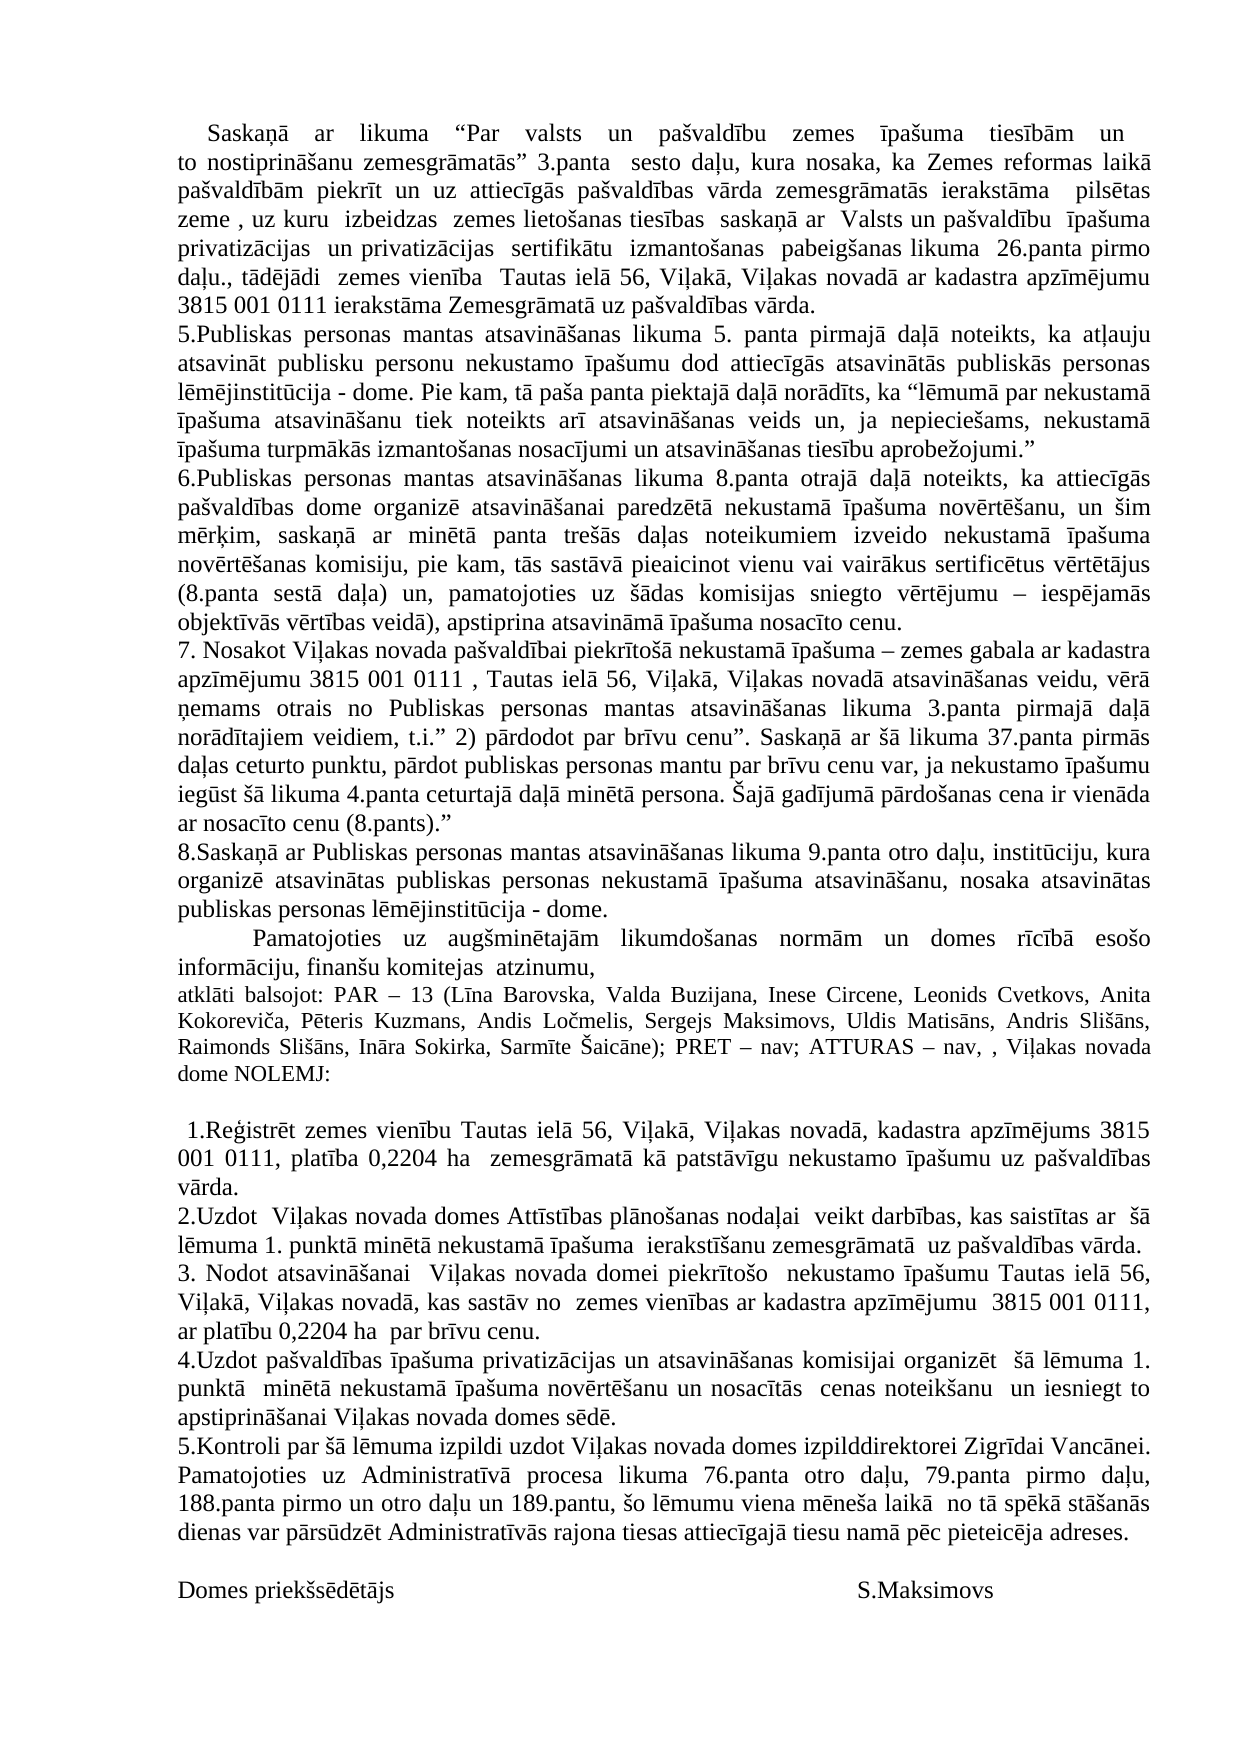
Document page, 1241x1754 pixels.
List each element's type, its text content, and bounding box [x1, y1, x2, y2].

text atklāti balsojot: PAR – 13 (Līna Barovska, Valda Buzijana, Inese Circene, Leonids Cvetkovs, Anita Kokoreviča, Pēteris Kuzmans, Andis Ločmelis, Sergejs Maksimovs, Uldis Matisāns, Andris Slišāns, Raimonds Slišāns, Ināra Sokirka, Sarmīte Šaicāne); PRET – nav; ATTURAS – nav, , Viļakas novada dome NOLEMJ: [177, 981, 1152, 1086]
text 3. Nodot atsavināšanai Viļakas novada domei piekrītošo nekustamo īpašumu Tautas ielā 56, Viļakā, Viļakas novadā, kas sastāv no zemes vienības ar kadastra apzīmējumu 3815 001 0111, ar platību 0,2204 ha par brīvu cenu. [177, 1258, 1152, 1345]
text 6.Publiskas personas mantas atsavināšanas likuma 8.panta otrajā daļā noteikts, ka attiecīgās pašvaldības dome organizē atsavināšanai paredzētā nekustamā īpašuma novērtēšanu, un šim mērķim, saskaņā ar minētā panta trešās daļas noteikumiem izveido nekustamā īpašuma novērtēšanas komisiju, pie kam, tās sastāvā pieaicinot vienu vai vairākus sertificētus vērtētājus (8.panta sestā daļa) un, pamatojoties uz šādas komisijas sniegto vērtējumu – iespējamās objektīvās vērtības veidā), apstiprina atsavināmā īpašuma nosacīto cenu. [177, 463, 1152, 636]
text 7. Nosakot Viļakas novada pašvaldībai piekrītošā nekustamā īpašuma – zemes gabala ar kadastra apzīmējumu 3815 001 0111 , Tautas ielā 56, Viļakā, Viļakas novadā atsavināšanas veidu, vērā ņemams otrais no Publiskas personas mantas atsavināšanas likuma 3.panta pirmajā daļā norādītajiem veidiem, t.i.” 2) pārdodot par brīvu cenu”. Saskaņā ar šā likuma 37.panta pirmās daļas ceturto punktu, pārdot publiskas personas mantu par brīvu cenu var, ja nekustamo īpašumu iegūst šā likuma 4.panta ceturtajā daļā minētā persona. Šajā gadījumā pārdošanas cena ir vienāda ar nosacīto cenu (8.pants).” [177, 636, 1152, 837]
text 5.Publiskas personas mantas atsavināšanas likuma 5. panta pirmajā daļā noteikts, ka atļauju atsavināt publisku personu nekustamo īpašumu dod attiecīgās atsavinātās publiskās personas lēmējinstitūcija - dome. Pie kam, tā paša panta piektajā daļā norādīts, ka “lēmumā par nekustamā īpašuma atsavināšanu tiek noteikts arī atsavināšanas veids un, ja nepieciešams, nekustamā īpašuma turpmākās izmantošanas nosacījumi un atsavināšanas tiesību aprobežojumi.” [177, 319, 1152, 463]
text Saskaņā ar likuma “Par valsts un pašvaldību zemes īpašuma tiesībām un to nostiprināšanu zemesgrāmatās” 3.panta sesto daļu, kura nosaka, ka Zemes reformas laikā pašvaldībām piekrīt un uz attiecīgās pašvaldības vārda zemesgrāmatās ierakstāma pilsētas zeme , uz kuru izbeidzas zemes lietošanas tiesības saskaņā ar Valsts un pašvaldību īpašuma privatizācijas un privatizācijas sertifikātu izmantošanas pabeigšanas likuma 26.panta pirmo daļu., tādējādi zemes vienība Tautas ielā 56, Viļakā, Viļakas novadā ar kadastra apzīmējumu 3815 001 0111 ierakstāma Zemesgrāmatā uz pašvaldības vārda. [177, 118, 1152, 319]
text 4.Uzdot pašvaldības īpašuma privatizācijas un atsavināšanas komisijai organizēt šā lēmuma 1. punktā minētā nekustamā īpašuma novērtēšanu un nosacītās cenas noteikšanu un iesniegt to apstiprināšanai Viļakas novada domes sēdē. [177, 1345, 1152, 1431]
text 2.Uzdot Viļakas novada domes Attīstības plānošanas nodaļai veikt darbības, kas saistītas ar šā lēmuma 1. punktā minētā nekustamā īpašuma ierakstīšanu zemesgrāmatā uz pašvaldības vārda. [177, 1201, 1152, 1258]
text Domes priekšsēdētājs S.Maksimovs [177, 1575, 1152, 1603]
text Pamatojoties uz augšminētajām likumdošanas normām un domes rīcībā esošo informāciju, finanšu komitejas atzinumu, [177, 923, 1152, 981]
text 5.Kontroli par šā lēmuma izpildi uzdot Viļakas novada domes izpilddirektorei Zigrīdai Vancānei. [177, 1431, 1152, 1460]
text 8.Saskaņā ar Publiskas personas mantas atsavināšanas likuma 9.panta otro daļu, institūciju, kura organizē atsavinātas publiskas personas nekustamā īpašuma atsavināšanu, nosaka atsavinātas publiskas personas lēmējinstitūcija - dome. [177, 837, 1152, 923]
text Pamatojoties uz Administratīvā procesa likuma 76.panta otro daļu, 79.panta pirmo daļu, 188.panta pirmo un otro daļu un 189.pantu, šo lēmumu viena mēneša laikā no tā spēkā stāšanās dienas var pārsūdzēt Administratīvās rajona tiesas attiecīgajā tiesu namā pēc pieteicēja adreses. [177, 1460, 1152, 1546]
text 1.Reģistrēt zemes vienību Tautas ielā 56, Viļakā, Viļakas novadā, kadastra apzīmējums 3815 001 0111, platība 0,2204 ha zemesgrāmatā kā patstāvīgu nekustamo īpašumu uz pašvaldības vārda. [177, 1115, 1152, 1201]
